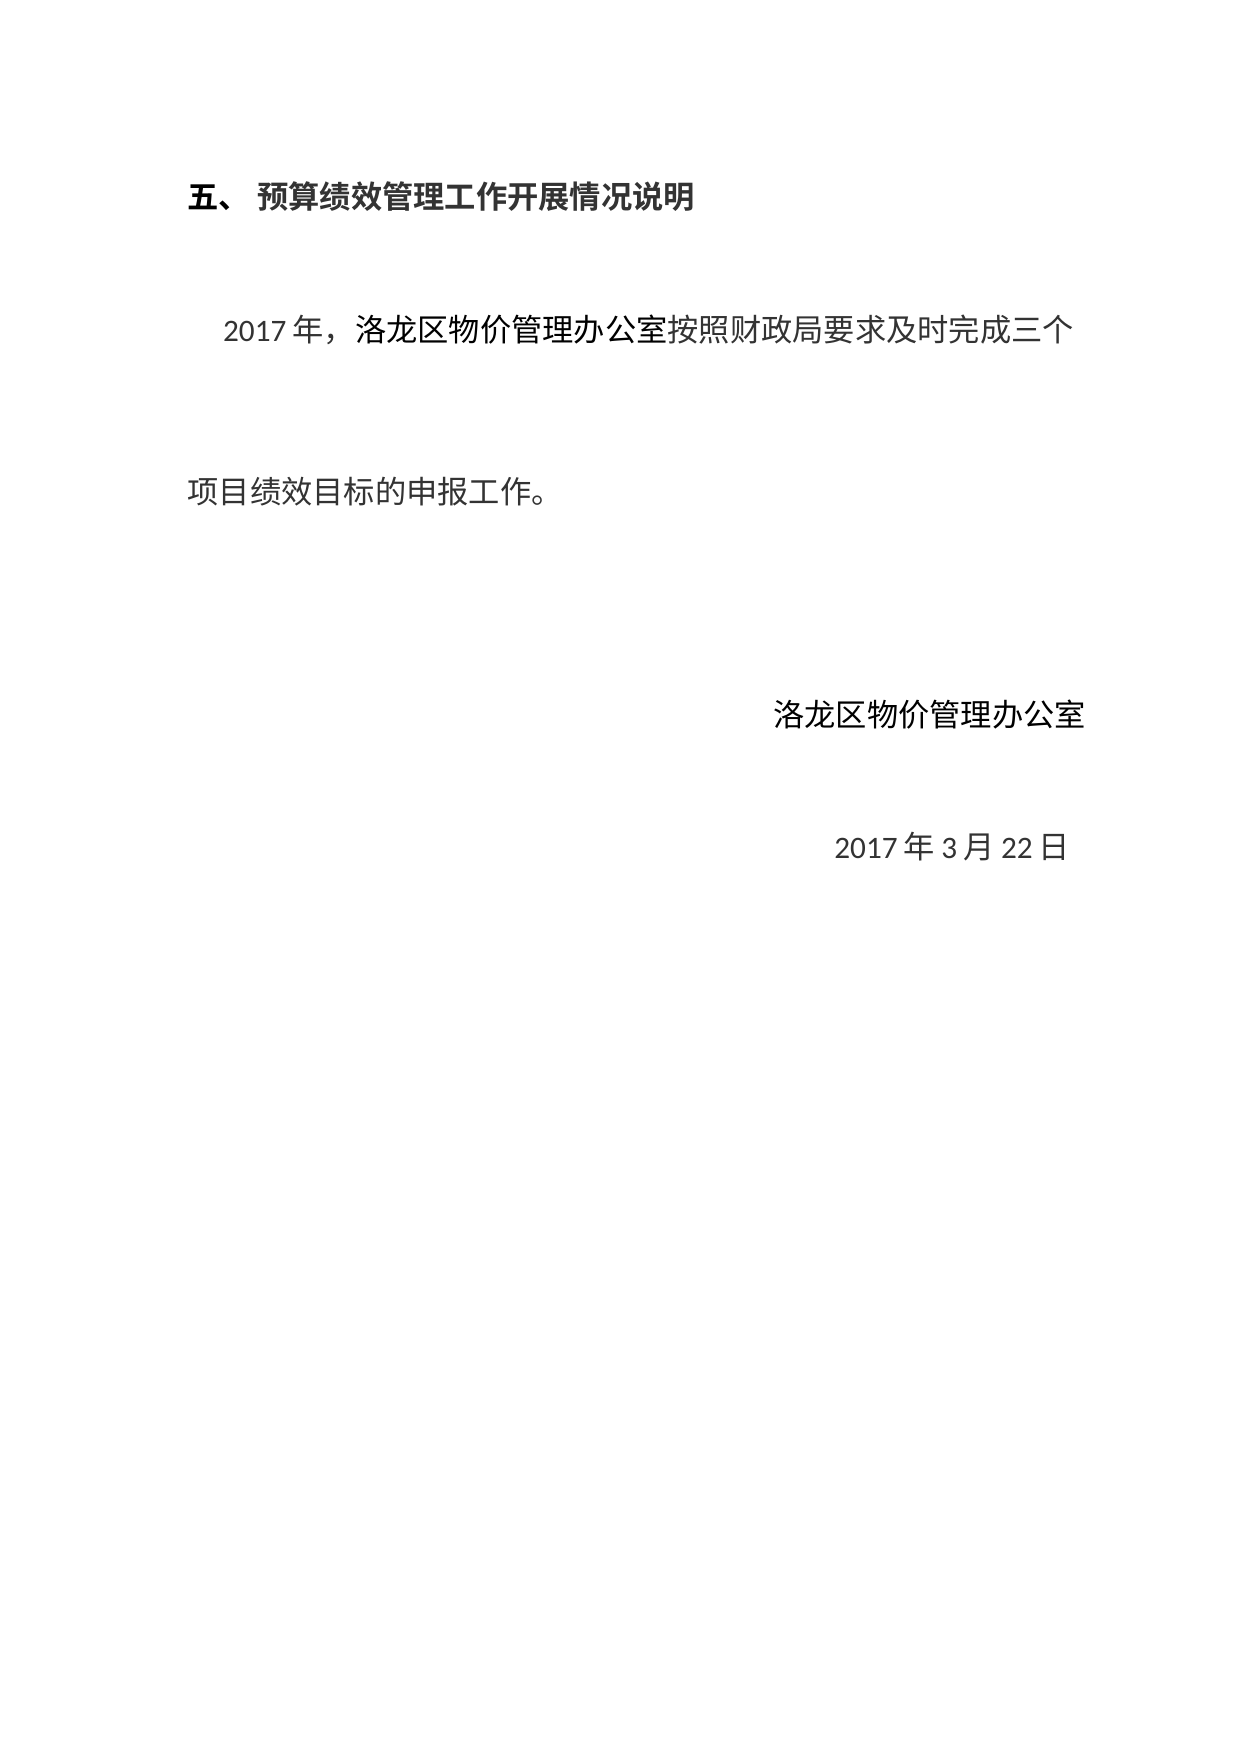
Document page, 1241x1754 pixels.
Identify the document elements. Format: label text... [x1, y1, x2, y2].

text 洛龙区物价管理办公室 [187, 680, 1085, 745]
list 预算绩效管理工作开展情况说明 [187, 162, 1085, 227]
text 2017年3月22日 [187, 813, 1070, 878]
text 2017年，洛龙区物价管理办公室按照财政局要求及时完成三个项目绩效目标的申报工作。 [187, 295, 1085, 522]
